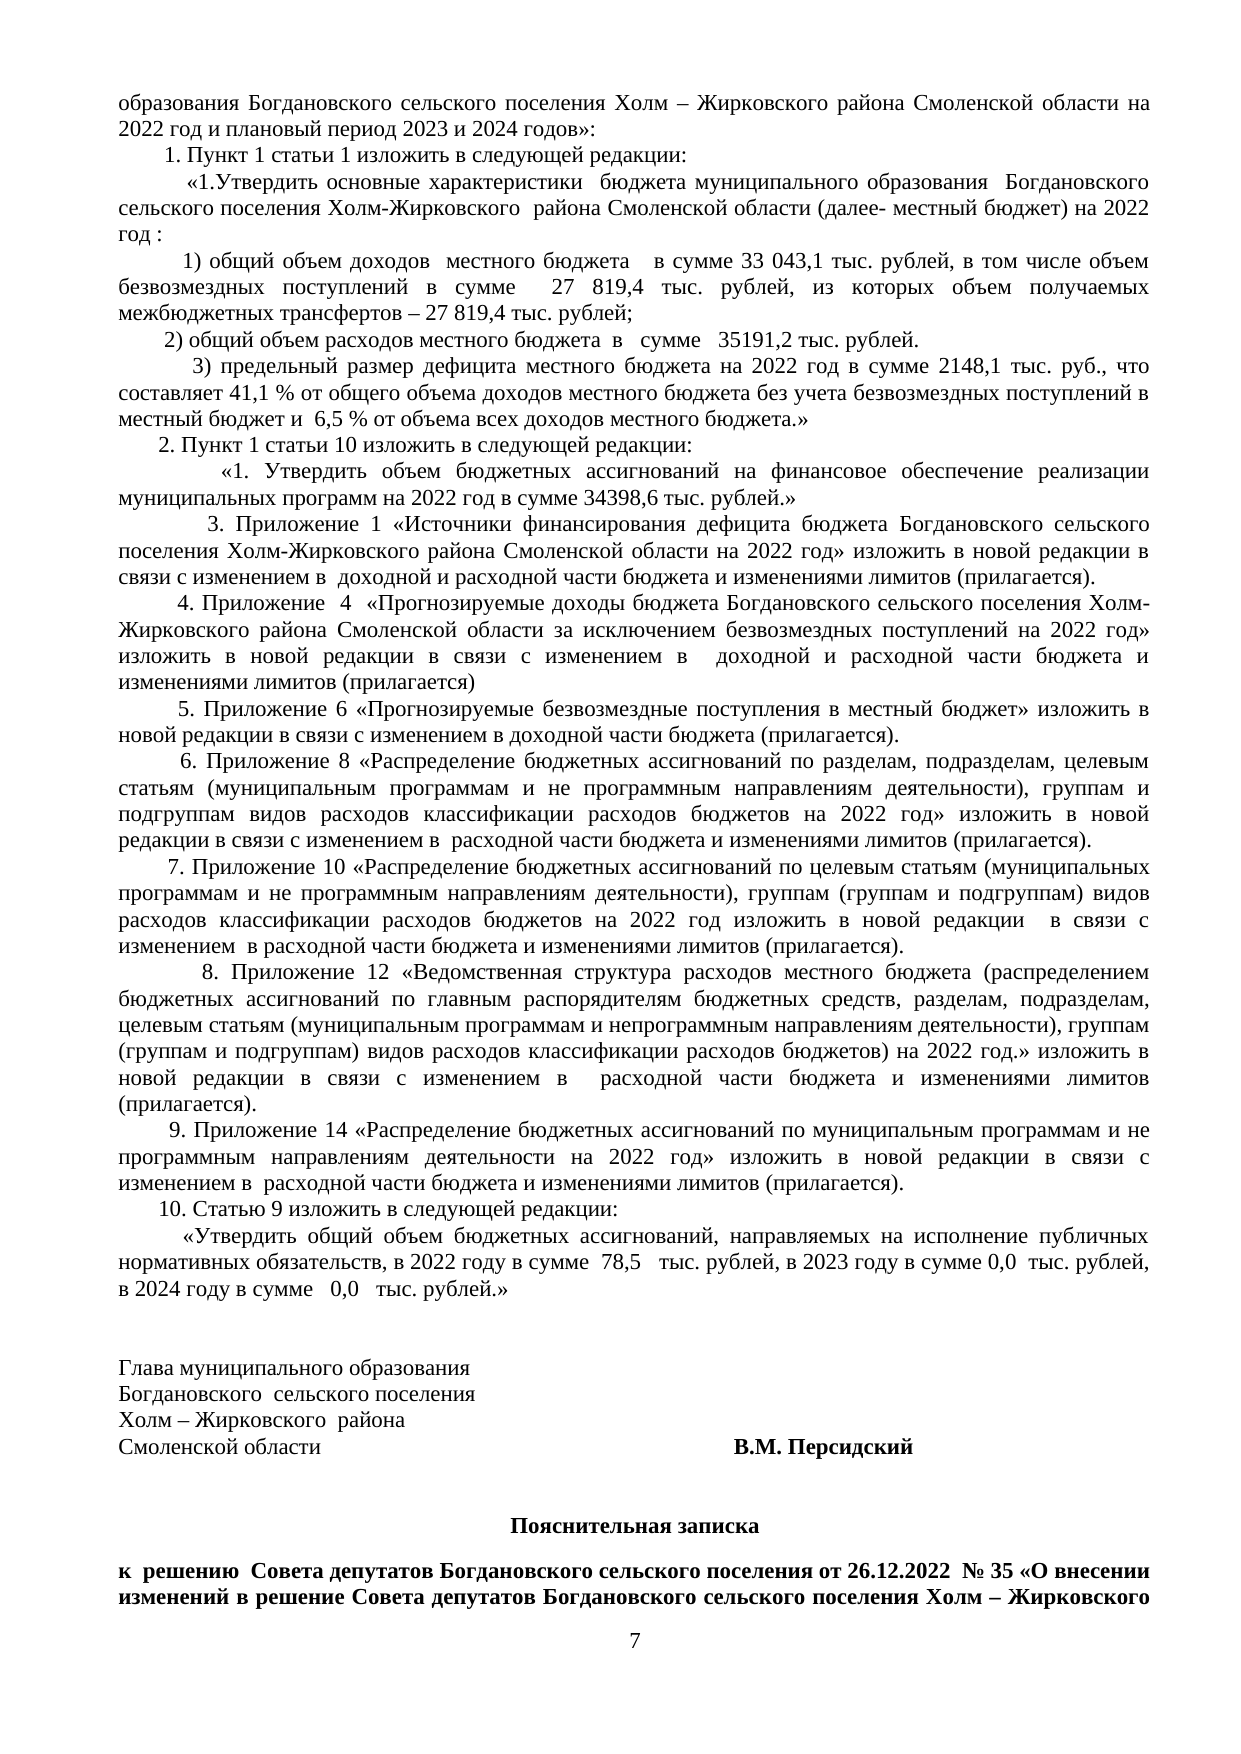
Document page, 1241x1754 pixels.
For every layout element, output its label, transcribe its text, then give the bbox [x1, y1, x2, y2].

title 2. Пункт 1 статьи 10 изложить в следующей редакции: [118, 431, 1152, 458]
title «1.Утвердить основные характеристики бюджета муниципального образования Богдановского сельского поселения Холм-Жирковского района Смоленской области (далее- местный бюджет) на 2022 год : [118, 168, 1152, 247]
title 5. Приложение 6 «Прогнозируемые безвозмездные поступления в местный бюджет» изложить в новой редакции в связи с изменением в доходной части бюджета (прилагается). [118, 695, 1152, 747]
title 1) общий объем доходов местного бюджета в сумме 33 043,1 тыс. рублей, в том числе объем безвозмездных поступлений в сумме 27 819,4 тыс. рублей, из которых объем получаемых межбюджетных трансфертов – 27 819,4 тыс. рублей; [118, 247, 1152, 326]
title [118, 89, 1152, 141]
title «Утвердить общий объем бюджетных ассигнований, направляемых на исполнение публичных нормативных обязательств, в 2022 году в сумме 78,5 тыс. рублей, в 2023 году в сумме 0,0 тыс. рублей, в 2024 году в сумме 0,0 тыс. рублей.» [118, 1222, 1152, 1301]
title 4. Приложение 4 «Прогнозируемые доходы бюджета Богдановского сельского поселения Холм-Жирковского района Смоленской области за исключением безвозмездных поступлений на 2022 год» изложить в новой редакции в связи с изменением в доходной и расходной части бюджета и изменениями лимитов (прилагается) [118, 589, 1152, 695]
text Глава муниципального образования [118, 1354, 1152, 1380]
title 3) предельный размер дефицита местного бюджета на 2022 год в сумме 2148,1 тыс. руб., что составляет 41,1 % от общего объема доходов местного бюджета без учета безвозмездных поступлений в местный бюджет и 6,5 % от объема всех доходов местного бюджета.» [118, 352, 1152, 431]
text Смоленской области В.М. Персидский [118, 1433, 1152, 1459]
title 6. Приложение 8 «Распределение бюджетных ассигнований по разделам, подразделам, целевым статьям (муниципальным программам и не программным направлениям деятельности), группам и подгруппам видов расходов классификации расходов бюджетов на 2022 год» изложить в новой редакции в связи с изменением в расходной части бюджета и изменениями лимитов (прилагается). [118, 747, 1152, 853]
text Богдановского сельского поселения [118, 1380, 1152, 1406]
text Холм – Жирковского района [118, 1406, 1152, 1433]
title 2) общий объем расходов местного бюджета в сумме 35191,2 тыс. рублей. [118, 326, 1152, 352]
text Пояснительная записка [118, 1512, 1152, 1538]
title «1. Утвердить объем бюджетных ассигнований на финансовое обеспечение реализации муниципальных программ на 2022 год в сумме 34398,6 тыс. рублей.» [118, 458, 1152, 510]
title 8. Приложение 12 «Ведомственная структура расходов местного бюджета (распределением бюджетных ассигнований по главным распорядителям бюджетных средств, разделам, подразделам, целевым статьям (муниципальным программам и непрограммным направлениям деятельности), группам (группам и подгруппам) видов расходов классификации расходов бюджетов) на 2022 год.» изложить в новой редакции в связи с изменением в расходной части бюджета и изменениями лимитов (прилагается). [118, 958, 1152, 1116]
title 7. Приложение 10 «Распределение бюджетных ассигнований по целевым статьям (муниципальных программам и не программным направлениям деятельности), группам (группам и подгруппам) видов расходов классификации расходов бюджетов на 2022 год изложить в новой редакции в связи с изменением в расходной части бюджета и изменениями лимитов (прилагается). [118, 853, 1152, 958]
title 9. Приложение 14 «Распределение бюджетных ассигнований по муниципальным программам и не программным направлениям деятельности на 2022 год» изложить в новой редакции в связи с изменением в расходной части бюджета и изменениями лимитов (прилагается). [118, 1116, 1152, 1196]
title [118, 1557, 1152, 1609]
title 10. Статью 9 изложить в следующей редакции: [118, 1196, 1152, 1222]
title 1. Пункт 1 статьи 1 изложить в следующей редакции: [118, 141, 1152, 168]
title 3. Приложение 1 «Источники финансирования дефицита бюджета Богдановского сельского поселения Холм-Жирковского района Смоленской области на 2022 год» изложить в новой редакции в связи с изменением в доходной и расходной части бюджета и изменениями лимитов (прилагается). [118, 510, 1152, 589]
